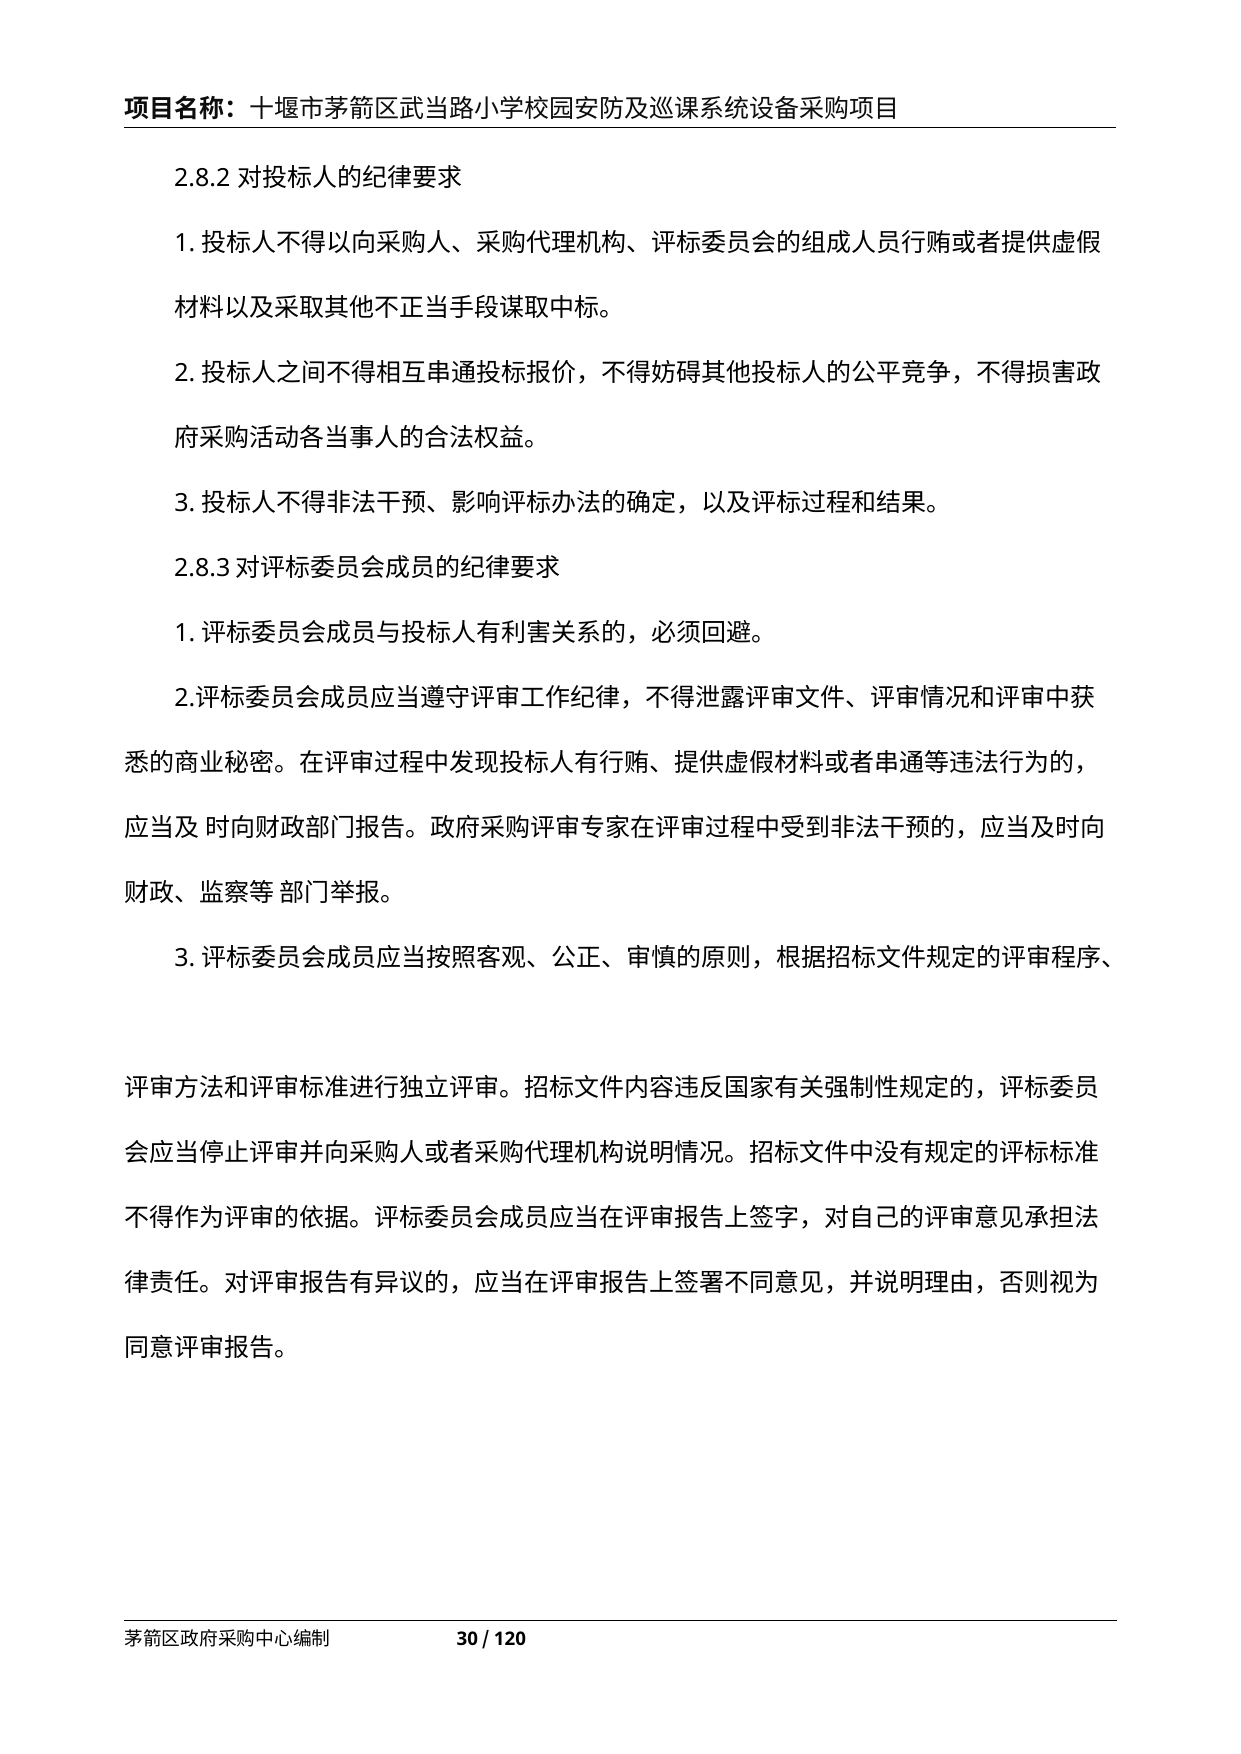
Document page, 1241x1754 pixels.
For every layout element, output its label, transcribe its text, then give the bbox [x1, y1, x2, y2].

text 2.8.2 对投标人的纪律要求 [174, 143, 1116, 208]
text 府采购活动各当事人的合法权益。 [124, 403, 1116, 468]
text 2. 投标人之间不得相互串通投标报价，不得妨碍其他投标人的公平竞争，不得损害政 [124, 338, 1116, 403]
text 3. 评标委员会成员应当按照客观、公正、审慎的原则，根据招标文件规定的评审程序、 [124, 923, 1116, 1053]
text 悉的商业秘密。在评审过程中发现投标人有行贿、提供虚假材料或者串通等违法行为的，应当及 时向财政部门报告。政府采购评审专家在评审过程中受到非法干预的，应当及时向财政、监察等 部门举报。 [124, 728, 1116, 923]
text 3. 投标人不得非法干预、影响评标办法的确定，以及评标过程和结果。 [124, 468, 1116, 533]
text 1. 评标委员会成员与投标人有利害关系的，必须回避。 [124, 598, 1116, 663]
text 1. 投标人不得以向采购人、采购代理机构、评标委员会的组成人员行贿或者提供虚假 [124, 208, 1116, 273]
text 2.8.3对评标委员会成员的纪律要求 [174, 533, 1116, 598]
text 2.评标委员会成员应当遵守评审工作纪律，不得泄露评审文件、评审情况和评审中获 [124, 663, 1116, 728]
text 材料以及采取其他不正当手段谋取中标。 [124, 273, 1116, 338]
text 评审方法和评审标准进行独立评审。招标文件内容违反国家有关强制性规定的，评标委员会应当停止评审并向采购人或者采购代理机构说明情况。招标文件中没有规定的评标标准不得作为评审的依据。评标委员会成员应当在评审报告上签字，对自己的评审意见承担法律责任。对评审报告有异议的，应当在评审报告上签署不同意见，并说明理由，否则视为同意评审报告。 [124, 1053, 1116, 1378]
